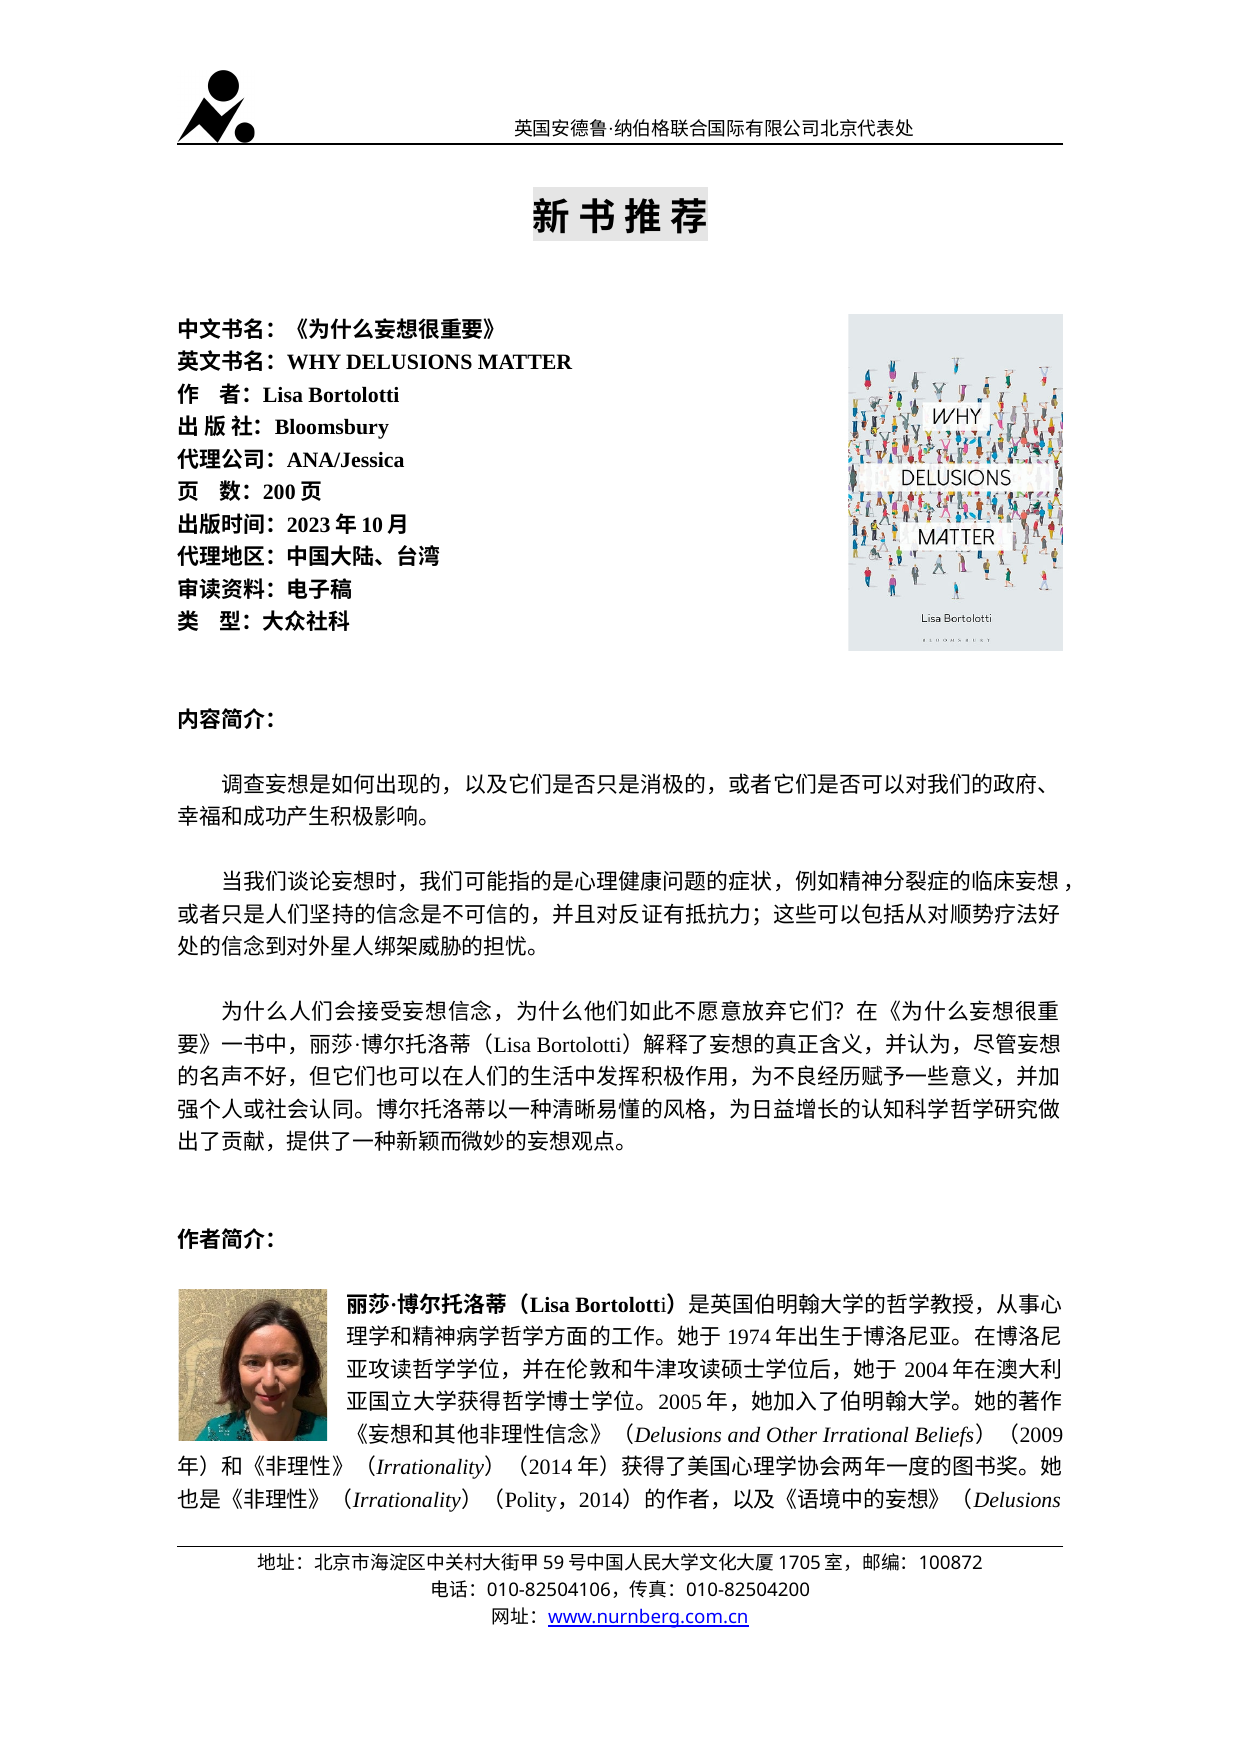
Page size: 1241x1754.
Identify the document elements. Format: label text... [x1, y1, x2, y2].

text 为什么人们会接受妄想信念，为什么他们如此不愿意放弃它们？在《为什么妄想很重要》一书中，丽莎·博尔托洛蒂（Lisa Bortolotti）解释了妄想的真正含义，并认为，尽管妄想的名声不好，但它们也可以在人们的生活中发挥积极作用，为不良经历赋予一些意义，并加强个人或社会认同。博尔托洛蒂以一种清晰易懂的风格，为日益增长的认知科学哲学研究做出了贡献，提供了一种新颖而微妙的妄想观点。 [177, 994, 1063, 1156]
text 中文书名：《为什么妄想很重要》 [177, 311, 1063, 344]
text 代理公司：ANA/Jessica [177, 441, 848, 474]
picture [177, 1289, 327, 1439]
text 出版时间：2023年10月 [177, 506, 848, 539]
text 英文书名：WHY DELUSIONS MATTER [177, 344, 848, 376]
text 类 型：大众社科 [177, 604, 848, 636]
text 页 数：200页 [177, 474, 848, 506]
text 调查妄想是如何出现的，以及它们是否只是消极的，或者它们是否可以对我们的政府、幸福和成功产生积极影响。 [177, 766, 1063, 831]
text 当我们谈论妄想时，我们可能指的是心理健康问题的症状，例如精神分裂症的临床妄想，或者只是人们坚持的信念是不可信的，并且对反证有抵抗力；这些可以包括从对顺势疗法好处的信念到对外星人绑架威胁的担忧。 [177, 864, 1063, 961]
picture [177, 70, 255, 143]
text 出 版 社：Bloomsbury [177, 409, 848, 441]
text 作 者：Lisa Bortolotti [177, 376, 848, 409]
picture [848, 314, 1063, 651]
text 作者简介： [177, 1221, 1063, 1254]
text 审读资料：电子稿 [177, 571, 848, 604]
text 内容简介： [177, 701, 1063, 734]
text 代理地区：中国大陆、台湾 [177, 539, 848, 571]
text 新 书 推 荐 [177, 181, 1063, 246]
